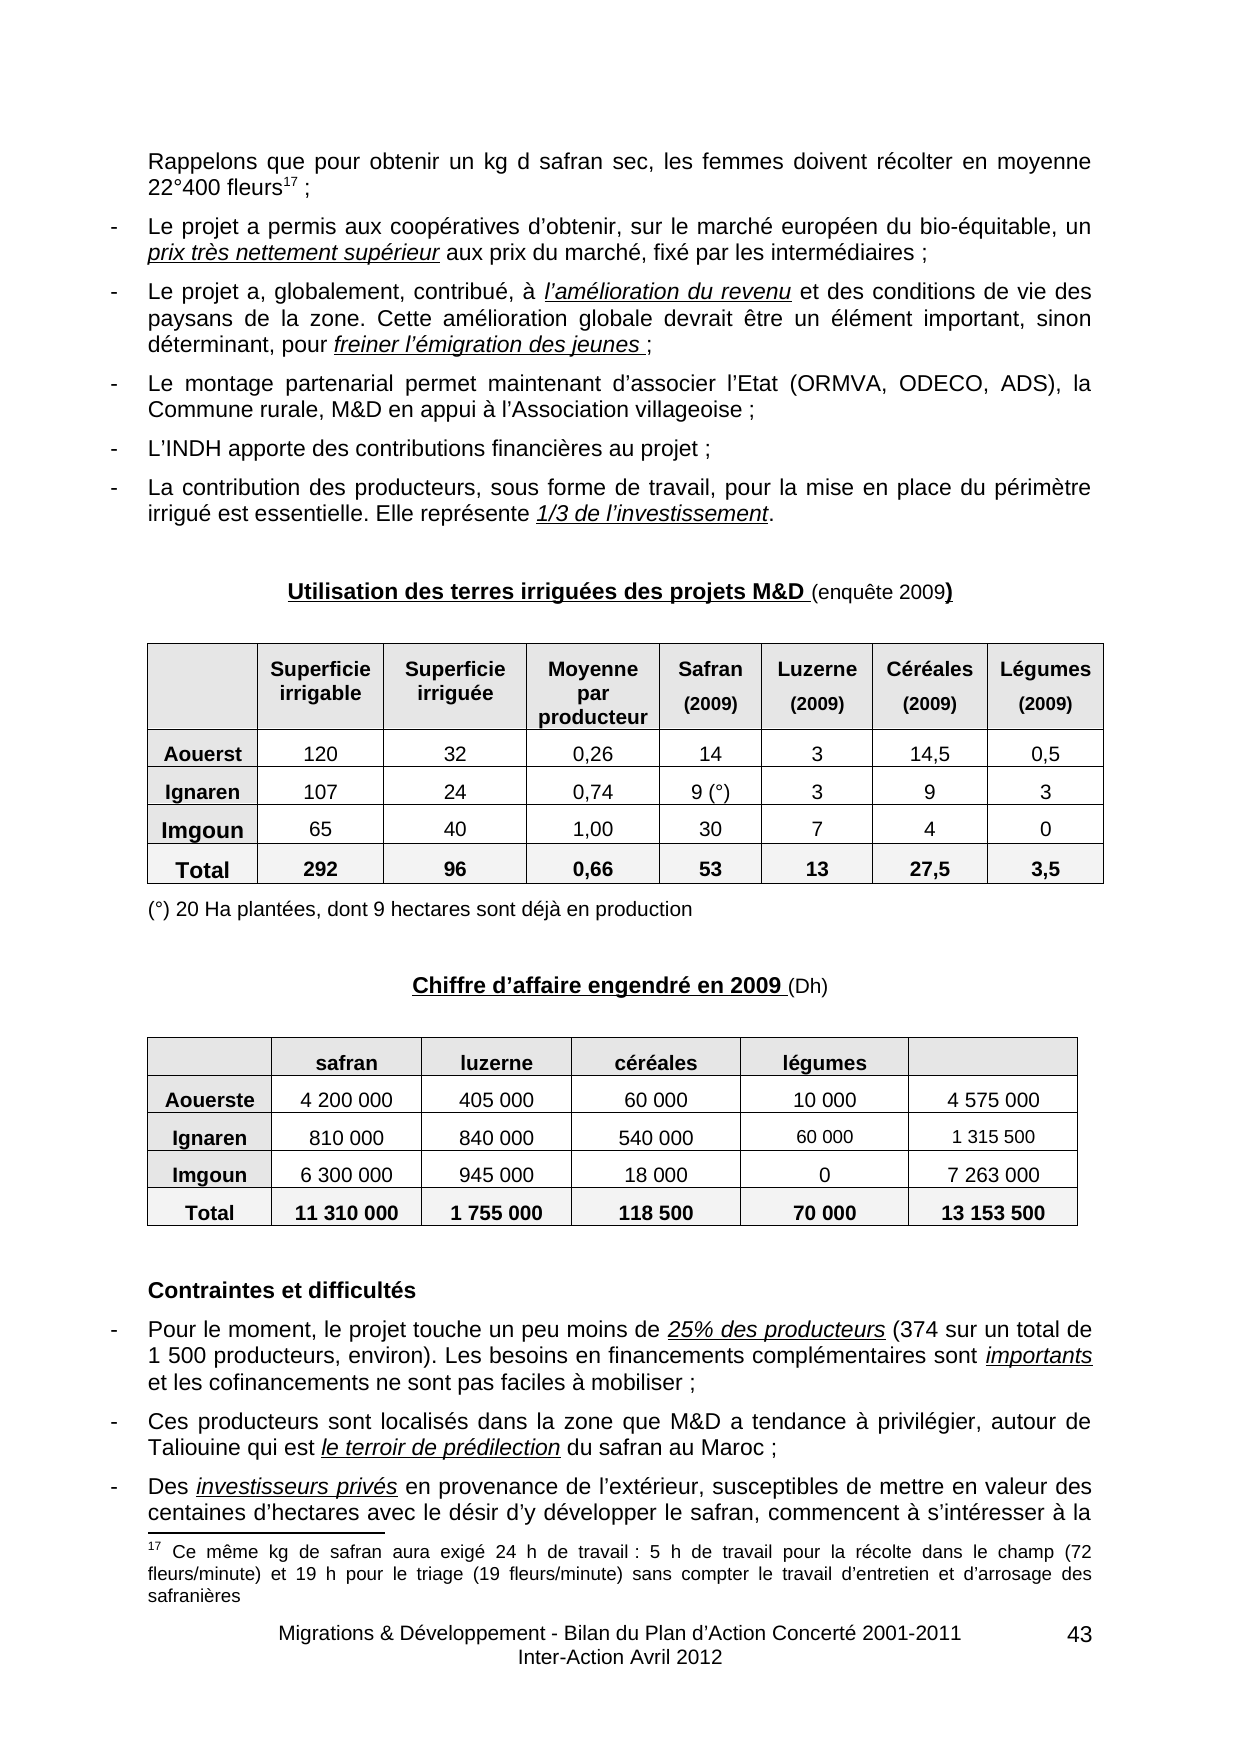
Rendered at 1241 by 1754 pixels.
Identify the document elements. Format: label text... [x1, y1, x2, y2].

text Chiffre d’affaire engendré en 2009 (Dh) [148, 972, 1092, 998]
table_cell 27,5 [873, 844, 987, 883]
table_cell 3 [762, 767, 872, 803]
table_cell Total [148, 1188, 271, 1225]
list L’INDH apporte des contributions financières au projet ; [110, 435, 1092, 461]
text (°) 20 Ha plantées, dont 9 hectares sont déjà en production [148, 897, 1092, 921]
table_cell 107 [258, 767, 383, 803]
table_cell Ignaren [148, 767, 257, 803]
table_cell 11 310 000 [272, 1188, 421, 1225]
table_header Légumes (2009) [988, 644, 1103, 728]
table_cell 9 (°) [660, 767, 761, 803]
table_header luzerne [422, 1038, 571, 1075]
table_header [148, 644, 257, 728]
table_cell 405 000 [422, 1076, 571, 1112]
table_header Safran (2009) [660, 644, 761, 728]
table_header Céréales (2009) [873, 644, 987, 728]
table_cell 18 000 [572, 1151, 740, 1187]
table_cell 10 000 [741, 1076, 908, 1112]
table_cell 65 [258, 805, 383, 843]
table_cell 292 [258, 844, 383, 883]
list Le projet a, globalement, contribué, à l’amélioration du revenu et des conditions de vie des paysans de la zone. Cette amélioration globale devrait être un élément important, sinon déterminant, pour freiner l’émigration des jeunes ; [110, 278, 1092, 357]
table_header Luzerne (2009) [762, 644, 872, 728]
table_cell 810 000 [272, 1113, 421, 1150]
table_cell Aouerste [148, 1076, 271, 1112]
table_cell 14 [660, 730, 761, 766]
table_cell 24 [384, 767, 526, 803]
table_header safran [272, 1038, 421, 1075]
text Utilisation des terres irriguées des projets M&D (enquête 2009) [148, 578, 1092, 604]
list Pour le moment, le projet touche un peu moins de 25% des producteurs (374 sur un total de 1 500 producteurs, environ). Les besoins en financements complémentaires sont importants et les cofinancements ne sont pas faciles à mobiliser ; [110, 1316, 1092, 1395]
table_header légumes [741, 1038, 908, 1075]
table_cell 7 [762, 805, 872, 843]
table_cell 14,5 [873, 730, 987, 766]
table_cell Imgoun [148, 1151, 271, 1187]
table_cell 3,5 [988, 844, 1103, 883]
list Le montage partenarial permet maintenant d’associer l’Etat (ORMVA, ODECO, ADS), la Commune rurale, M&D en appui à l’Association villageoise ; [110, 370, 1092, 422]
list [110, 1473, 1092, 1526]
table_cell 30 [660, 805, 761, 843]
table_cell 0 [741, 1151, 908, 1187]
table_cell Imgoun [148, 805, 257, 843]
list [110, 148, 1092, 200]
table_cell 0,5 [988, 730, 1103, 766]
table_cell 0,74 [527, 767, 659, 803]
table_header [148, 1038, 271, 1075]
table_cell 96 [384, 844, 526, 883]
table_cell 0,66 [527, 844, 659, 883]
table_cell 13 153 500 [909, 1188, 1077, 1225]
table_cell 118 500 [572, 1188, 740, 1225]
table_cell 0,26 [527, 730, 659, 766]
table_cell 1 315 500 [909, 1113, 1077, 1150]
table_header [909, 1038, 1077, 1075]
table_cell 13 [762, 844, 872, 883]
list La contribution des producteurs, sous forme de travail, pour la mise en place du périmètre irrigué est essentielle. Elle représente 1/3 de l’investissement. [110, 474, 1092, 526]
table_cell 53 [660, 844, 761, 883]
table_cell 70 000 [741, 1188, 908, 1225]
list Ces producteurs sont localisés dans la zone que M&D a tendance à privilégier, autour de Taliouine qui est le terroir de prédilection du safran au Maroc ; [110, 1408, 1092, 1460]
table_cell Ignaren [148, 1113, 271, 1150]
table_cell 3 [762, 730, 872, 766]
table_cell 60 000 [741, 1113, 908, 1150]
table_cell 32 [384, 730, 526, 766]
table_cell 4 [873, 805, 987, 843]
table_cell 9 [873, 767, 987, 803]
table_cell 3 [988, 767, 1103, 803]
table_cell 60 000 [572, 1076, 740, 1112]
table_cell Aouerst [148, 730, 257, 766]
table_header Superficie irrigable [258, 644, 383, 728]
table_cell 40 [384, 805, 526, 843]
table_cell Total [148, 844, 257, 883]
table_cell 0 [988, 805, 1103, 843]
list Le projet a permis aux coopératives d’obtenir, sur le marché européen du bio-équitable, un prix très nettement supérieur aux prix du marché, fixé par les intermédiaires ; [110, 213, 1092, 266]
table_cell 6 300 000 [272, 1151, 421, 1187]
table_cell 4 575 000 [909, 1076, 1077, 1112]
table_cell 7 263 000 [909, 1151, 1077, 1187]
table_cell 4 200 000 [272, 1076, 421, 1112]
table_header céréales [572, 1038, 740, 1075]
table_cell 945 000 [422, 1151, 571, 1187]
table_cell 540 000 [572, 1113, 740, 1150]
table_header Moyenne par producteur [527, 644, 659, 728]
table_header Superficie irriguée [384, 644, 526, 728]
table_cell 1,00 [527, 805, 659, 843]
table_cell 1 755 000 [422, 1188, 571, 1225]
text Contraintes et difficultés [148, 1277, 1092, 1303]
table_cell 120 [258, 730, 383, 766]
table_cell 840 000 [422, 1113, 571, 1150]
